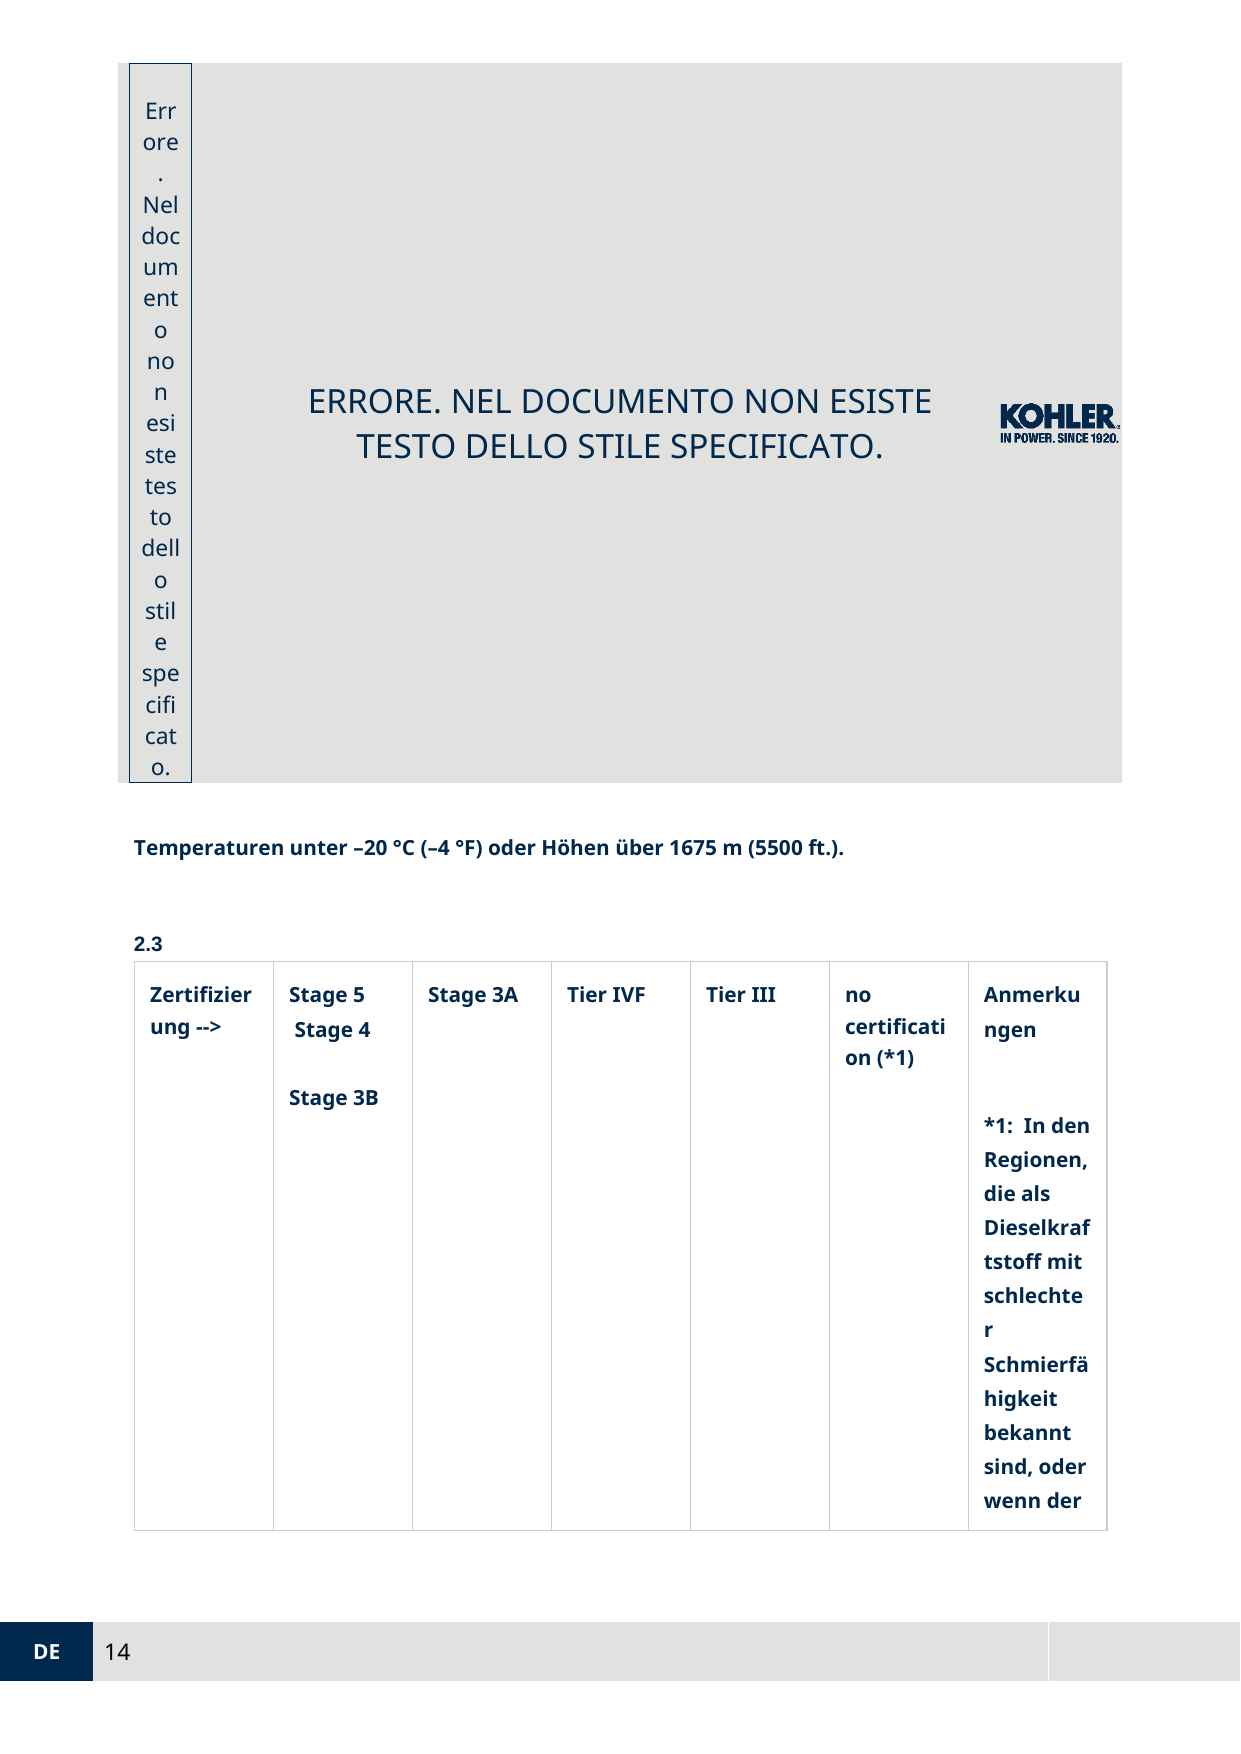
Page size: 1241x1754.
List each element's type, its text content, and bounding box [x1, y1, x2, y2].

table_cell Cetanzahl von mindestens 40. Eine Cetanzahl größer als 47 wird bevorzugt, insbesondere bei Temperaturen unter –20 °C (–4 °F) oder Höhen über 1675 m (5500 ft.). 2.3 2.4 [118, 815, 1122, 1547]
picture [1000, 403, 1121, 443]
